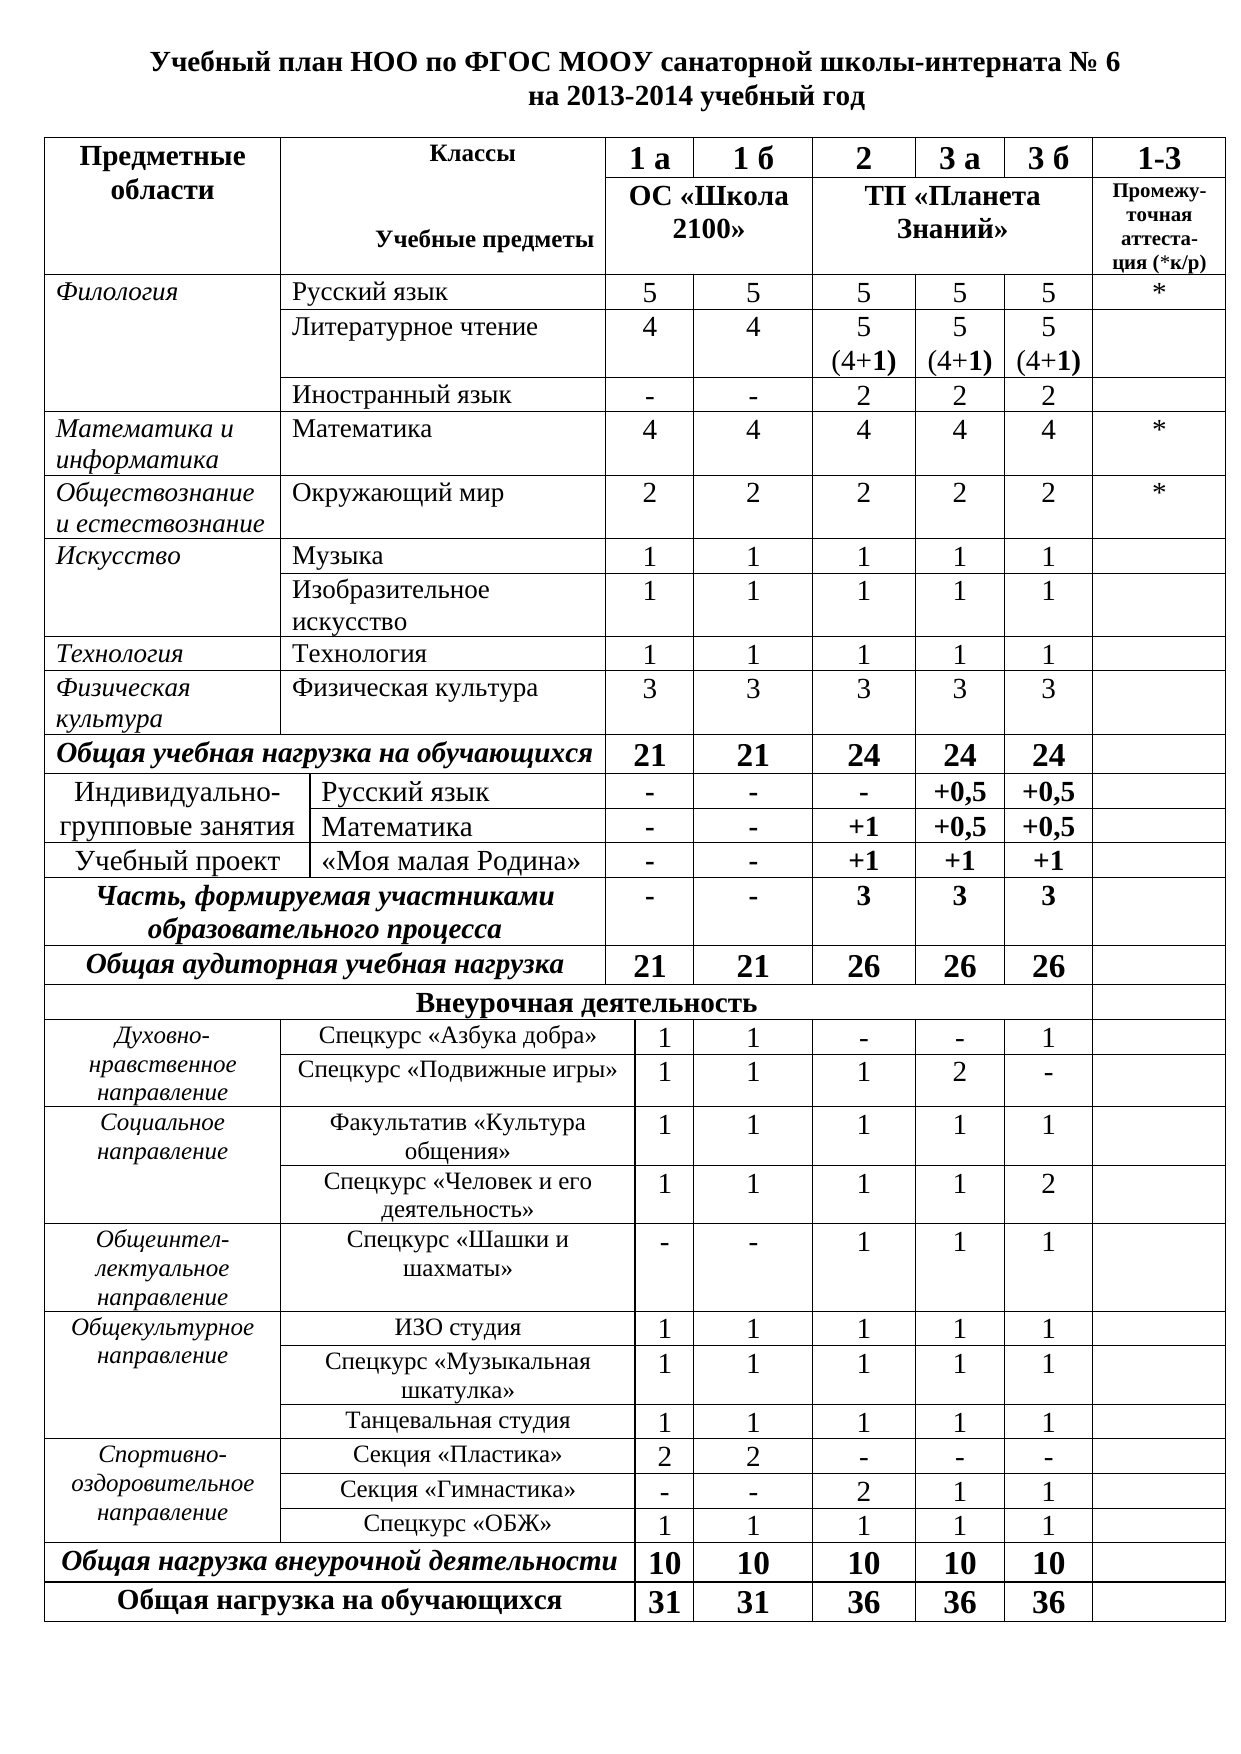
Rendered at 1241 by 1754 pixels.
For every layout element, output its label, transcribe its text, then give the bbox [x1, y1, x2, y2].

table_cell 3 [606, 671, 693, 734]
table_cell 10 [813, 1543, 915, 1581]
table_cell Математика [281, 412, 605, 474]
table_cell 1 [813, 1509, 915, 1542]
table_cell 1 [916, 539, 1004, 572]
text Учебный план НОО по ФГОС МООУ санаторной школы-интерната № 6 [74, 44, 1196, 78]
table_cell 3 [916, 878, 1004, 945]
table_cell - [694, 1474, 812, 1507]
table_cell [1093, 1107, 1225, 1165]
table_cell 1 [1005, 1346, 1092, 1404]
table_cell Обществознание и естествознание [45, 476, 280, 538]
table_cell - [1005, 1439, 1092, 1473]
table_cell 4 [813, 412, 915, 474]
table_cell Общая нагрузка внеурочной деятельности [45, 1543, 634, 1581]
table_cell 1 [694, 1107, 812, 1165]
table_cell - [636, 1224, 693, 1311]
table_cell Факультатив «Культура общения» [281, 1107, 634, 1165]
table_cell Общая учебная нагрузка на обучающихся [45, 735, 605, 773]
table_cell [1093, 774, 1225, 808]
table_cell 1 [694, 1346, 812, 1404]
table_cell [1093, 1583, 1225, 1621]
table_header 2 [813, 138, 915, 177]
table_cell 1 [636, 1405, 693, 1438]
table_cell 5 (4+1) [813, 310, 915, 377]
table_cell 1 [1005, 1509, 1092, 1542]
table_cell +1 [813, 843, 915, 877]
table_cell [1093, 1224, 1225, 1311]
table_cell 5 [813, 275, 915, 308]
table_header 3 б [1005, 138, 1092, 177]
table_cell 1 [636, 1055, 693, 1106]
table_cell 3 [916, 671, 1004, 734]
table_cell 26 [1005, 946, 1092, 984]
table_cell Литературное чтение [281, 310, 605, 377]
table_cell [1093, 1474, 1225, 1507]
table_cell Танцевальная студия [281, 1405, 634, 1438]
table_cell Изобразительное искусство [281, 574, 605, 636]
table_cell ОС «Школа 2100» [606, 178, 812, 274]
table_cell +1 [1005, 843, 1092, 877]
table_cell 1 [1005, 1312, 1092, 1345]
table_cell ИЗО студия [281, 1312, 634, 1345]
table_cell 5 [694, 275, 812, 308]
table_cell 1 [636, 1107, 693, 1165]
table_cell 1 [636, 1509, 693, 1542]
table_cell ТП «Планета Знаний» [813, 178, 1092, 274]
table_cell - [694, 774, 812, 808]
table_cell Математика и информатика [45, 412, 280, 474]
table_cell 10 [694, 1543, 812, 1581]
table_cell 26 [813, 946, 915, 984]
table_cell - [1005, 1055, 1092, 1106]
table_cell +0,5 [1005, 774, 1092, 808]
table_cell Физическая культура [45, 671, 280, 734]
table_cell 1 [636, 1346, 693, 1404]
table_cell 4 [694, 412, 812, 474]
table_header Классы Учебные предметы [281, 138, 605, 274]
table_cell Внеурочная деятельность [45, 985, 1092, 1019]
table_cell 2 [694, 476, 812, 538]
table_cell [1093, 1439, 1225, 1473]
table_cell Технология [45, 637, 280, 670]
table_cell [1093, 878, 1225, 945]
table_cell Спецкурс «Музыкальная шкатулка» [281, 1346, 634, 1404]
table_cell Спецкурс «ОБЖ» [281, 1509, 634, 1542]
table_cell Технология [281, 637, 605, 670]
table_cell Секция «Пластика» [281, 1439, 634, 1473]
table_cell - [813, 1439, 915, 1473]
table_cell - [916, 1439, 1004, 1473]
table_cell 2 [606, 476, 693, 538]
table_cell - [606, 774, 693, 808]
table_cell 1 [694, 539, 812, 572]
table_cell 1 [606, 637, 693, 670]
table_cell 1 [1005, 1224, 1092, 1311]
table_cell +1 [916, 843, 1004, 877]
table_cell 2 [1005, 1166, 1092, 1223]
table_cell 24 [1005, 735, 1092, 773]
table_cell 21 [606, 735, 693, 773]
table_cell 1 [813, 1405, 915, 1438]
table_cell 3 [813, 671, 915, 734]
table_cell 2 [813, 378, 915, 411]
table_cell - [636, 1474, 693, 1507]
table_cell Общая нагрузка на обучающихся [45, 1583, 634, 1621]
table_cell 1 [916, 1346, 1004, 1404]
table_cell - [694, 809, 812, 842]
table_cell 1 [813, 574, 915, 636]
table_cell Филология [45, 275, 280, 411]
table_cell 1 [636, 1020, 693, 1053]
table_cell [1093, 1166, 1225, 1223]
table_cell 5 (4+1) [1005, 310, 1092, 377]
table_cell 1 [636, 1312, 693, 1345]
table_cell [1093, 1346, 1225, 1404]
table_cell 3 [813, 878, 915, 945]
table_cell [1093, 1405, 1225, 1438]
table_cell 21 [606, 946, 693, 984]
table_cell 1 [916, 1474, 1004, 1507]
table_cell Искусство [45, 539, 280, 636]
table_cell - [813, 774, 915, 808]
table_cell 1 [694, 1055, 812, 1106]
table_cell 5 [606, 275, 693, 308]
table_cell [1093, 1312, 1225, 1345]
table_cell Иностранный язык [281, 378, 605, 411]
table_cell - [606, 878, 693, 945]
table_cell 1 [813, 1107, 915, 1165]
table_header 1-3 [1093, 138, 1225, 177]
table_cell [1093, 671, 1225, 734]
table_cell Индивидуально-групповые занятия [45, 774, 309, 842]
table_cell 1 [606, 539, 693, 572]
table_cell 3 [694, 671, 812, 734]
table_cell 1 [1005, 1474, 1092, 1507]
table_cell 1 [813, 1312, 915, 1345]
table_cell 2 [1005, 476, 1092, 538]
table_cell 2 [694, 1439, 812, 1473]
table_cell 1 [606, 574, 693, 636]
table_cell 1 [1005, 1405, 1092, 1438]
table_cell 2 [916, 1055, 1004, 1106]
table_cell 1 [916, 1509, 1004, 1542]
table_cell 1 [813, 1224, 915, 1311]
table_cell [1093, 1509, 1225, 1542]
table_cell Общекультурное направление [45, 1312, 280, 1438]
table_cell Социальное направление [45, 1107, 280, 1223]
table_header Предметные области [45, 138, 280, 274]
table_cell Общая аудиторная учебная нагрузка [45, 946, 605, 984]
table_cell 1 [694, 1509, 812, 1542]
table_cell [1093, 574, 1225, 636]
table_cell 3 [1005, 671, 1092, 734]
table_cell [1093, 809, 1225, 842]
table_cell [1093, 378, 1225, 411]
table_cell 4 [1005, 412, 1092, 474]
table_cell [1093, 637, 1225, 670]
table_cell Русский язык [281, 275, 605, 308]
table_cell 1 [916, 1107, 1004, 1165]
table_cell 2 [813, 1474, 915, 1507]
table_cell 1 [916, 1166, 1004, 1223]
table_cell Окружающий мир [281, 476, 605, 538]
table_cell +0,5 [916, 774, 1004, 808]
table_cell - [606, 809, 693, 842]
table_cell Спецкурс «Шашки и шахматы» [281, 1224, 634, 1311]
table_cell 1 [916, 1405, 1004, 1438]
table_cell 10 [1005, 1543, 1092, 1581]
table_cell 1 [1005, 574, 1092, 636]
table_cell 2 [636, 1439, 693, 1473]
table_cell Секция «Гимнастика» [281, 1474, 634, 1507]
table_cell 5 (4+1) [916, 310, 1004, 377]
table_cell 1 [1005, 637, 1092, 670]
table_cell - [916, 1020, 1004, 1053]
table_cell 31 [694, 1583, 812, 1621]
table_cell 1 [694, 1166, 812, 1223]
table_cell 1 [916, 574, 1004, 636]
table_cell 5 [916, 275, 1004, 308]
table_cell 36 [1005, 1583, 1092, 1621]
table_cell 1 [1005, 1020, 1092, 1053]
table_cell 1 [813, 637, 915, 670]
table_cell 26 [916, 946, 1004, 984]
table_cell 3 [1005, 878, 1092, 945]
table_cell Духовно-нравственное направление [45, 1020, 280, 1106]
table_cell +0,5 [916, 809, 1004, 842]
table_cell Общеинтел-лектуальное направление [45, 1224, 280, 1311]
table_cell [1093, 985, 1225, 1019]
table_cell «Моя малая Родина» [311, 843, 605, 877]
table_cell 4 [694, 310, 812, 377]
table_cell [1093, 946, 1225, 984]
text на 2013-2014 учебный год [74, 78, 1196, 111]
table_cell * [1093, 275, 1225, 308]
table_cell 5 [1005, 275, 1092, 308]
table_cell * [1093, 412, 1225, 474]
table_cell Математика [311, 809, 605, 842]
table_cell 2 [916, 378, 1004, 411]
table_cell Учебный проект [45, 843, 309, 877]
table_cell - [694, 843, 812, 877]
table_cell - [813, 1020, 915, 1053]
table_cell 1 [1005, 539, 1092, 572]
table_cell 1 [694, 637, 812, 670]
table_cell 1 [1005, 1107, 1092, 1165]
table_header 3 а [916, 138, 1004, 177]
table_cell Часть, формируемая участниками образовательного процесса [45, 878, 605, 945]
table_cell +1 [813, 809, 915, 842]
table_cell Физическая культура [281, 671, 605, 734]
table_cell [1093, 310, 1225, 377]
table_cell [1093, 539, 1225, 572]
table_cell Музыка [281, 539, 605, 572]
table_cell 24 [813, 735, 915, 773]
table_cell 4 [606, 412, 693, 474]
table_cell 24 [916, 735, 1004, 773]
table_cell 1 [694, 1312, 812, 1345]
table_cell 36 [813, 1583, 915, 1621]
table_cell 1 [813, 539, 915, 572]
table_cell 10 [636, 1543, 693, 1581]
table_cell - [694, 378, 812, 411]
table_cell 1 [916, 1224, 1004, 1311]
table_cell - [606, 378, 693, 411]
table_cell Спецкурс «Подвижные игры» [281, 1055, 634, 1106]
table_cell - [606, 843, 693, 877]
table_header 1 б [694, 138, 812, 177]
table_cell [1093, 735, 1225, 773]
table_cell 4 [916, 412, 1004, 474]
table_cell 1 [694, 1020, 812, 1053]
table_cell Русский язык [311, 774, 605, 808]
table_cell 2 [1005, 378, 1092, 411]
table_cell - [694, 878, 812, 945]
table_cell 1 [813, 1346, 915, 1404]
table_cell 1 [694, 1405, 812, 1438]
table_cell 31 [636, 1583, 693, 1621]
table_cell [1093, 843, 1225, 877]
table_header 1 а [606, 138, 693, 177]
table_cell 21 [694, 735, 812, 773]
table_cell 2 [813, 476, 915, 538]
table_cell Спортивно-оздоровительное направление [45, 1439, 280, 1542]
table_cell - [694, 1224, 812, 1311]
table_cell Спецкурс «Азбука добра» [281, 1020, 634, 1053]
table_cell Промежу-точная аттеста-ция (*к/р) [1093, 178, 1225, 274]
table_cell 1 [636, 1166, 693, 1223]
table_cell +0,5 [1005, 809, 1092, 842]
table_cell * [1093, 476, 1225, 538]
table_cell 1 [813, 1166, 915, 1223]
table_cell 21 [694, 946, 812, 984]
table_cell [1093, 1543, 1225, 1581]
table_cell 10 [916, 1543, 1004, 1581]
table_cell 1 [916, 637, 1004, 670]
table_cell 4 [606, 310, 693, 377]
table_cell 2 [916, 476, 1004, 538]
table_cell [1093, 1020, 1225, 1053]
table_cell 1 [916, 1312, 1004, 1345]
table_cell 1 [813, 1055, 915, 1106]
table_cell 1 [694, 574, 812, 636]
table_cell Спецкурс «Человек и его деятельность» [281, 1166, 634, 1223]
table_cell [1093, 1055, 1225, 1106]
table_cell 36 [916, 1583, 1004, 1621]
